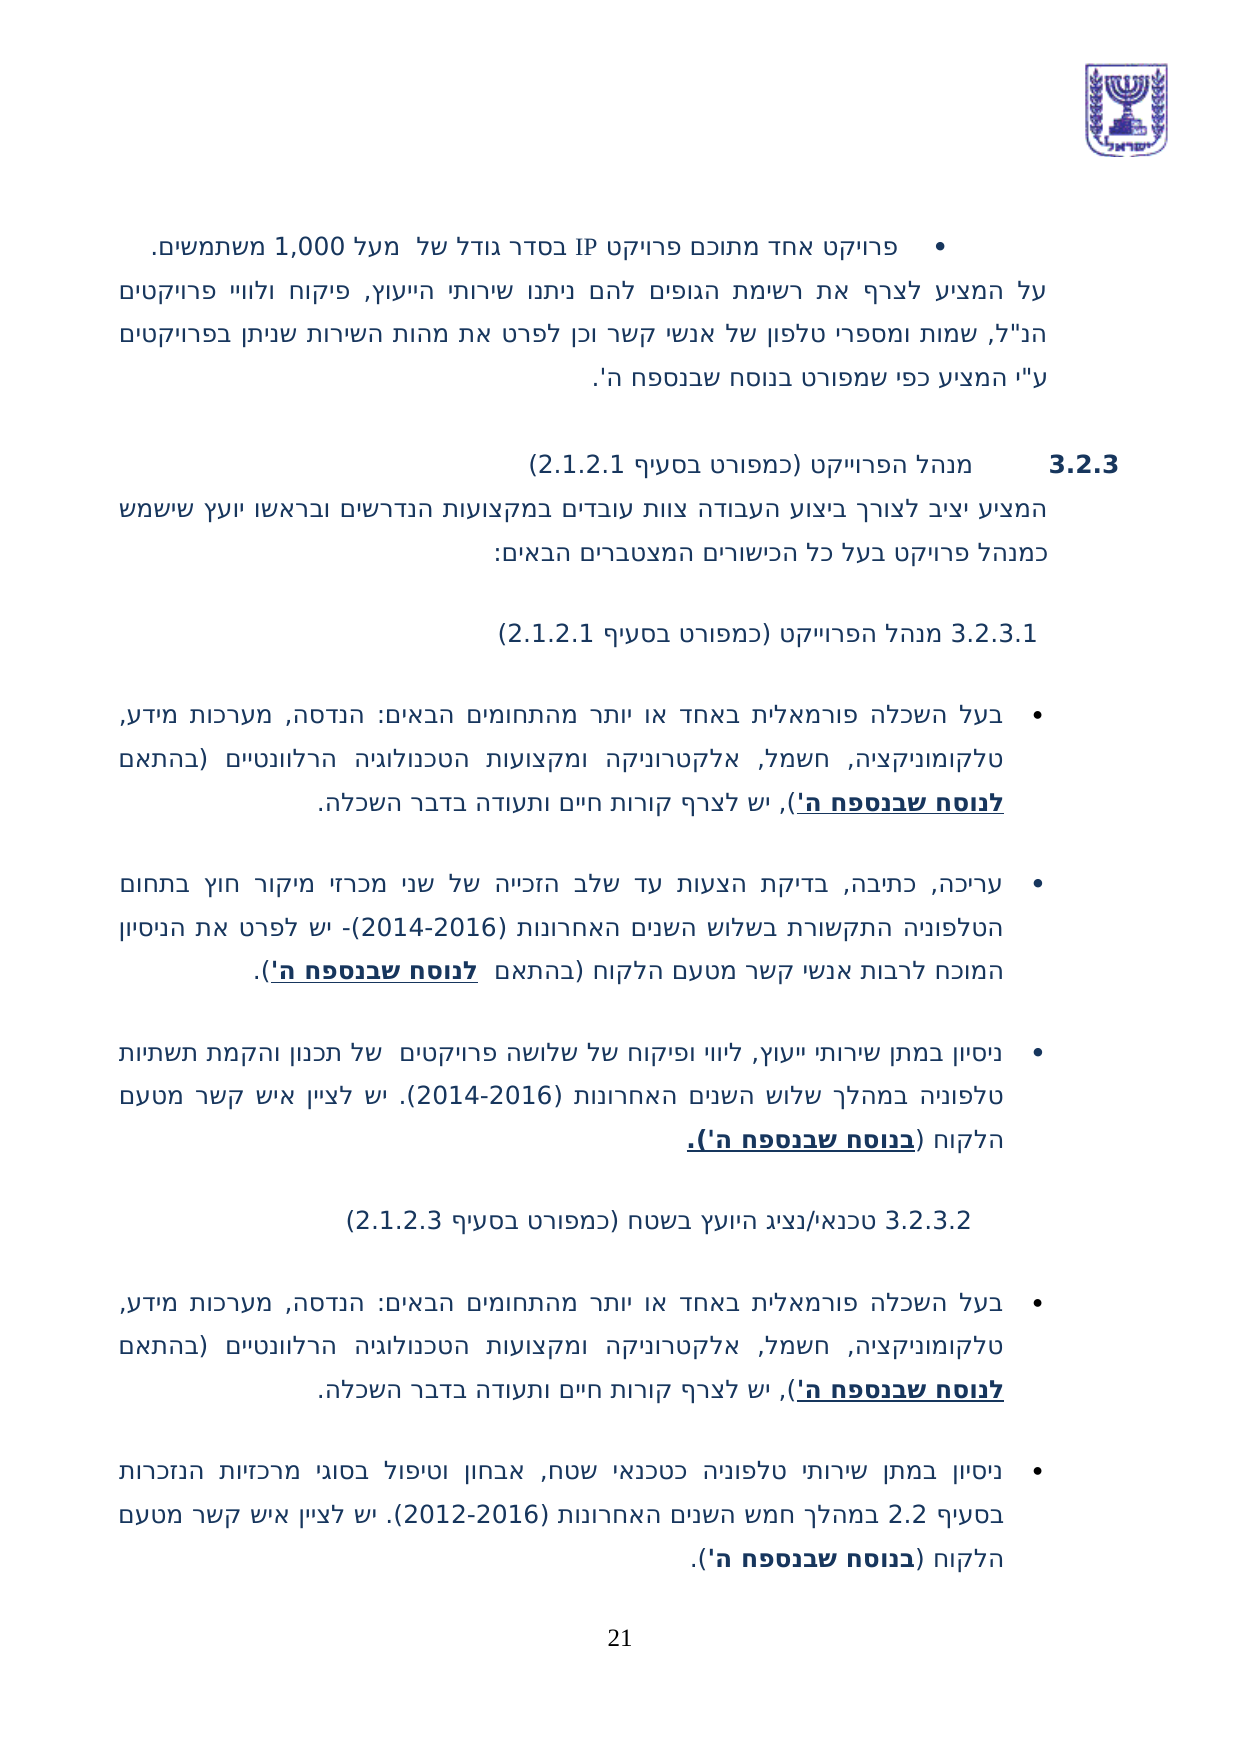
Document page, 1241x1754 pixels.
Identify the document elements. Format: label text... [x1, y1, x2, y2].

list בעל השכלה פורמאלית באחד או יותר מהתחומים הבאים: הנדסה, מערכות מידע, טלקומוניקציה, חשמל, אלקטרוניקה ומקצועות הטכנולוגיה הרלוונטיים (בהתאם לנוסח שבנספח ה'), יש לצרף קורות חיים ותעודה בדבר השכלה. [118, 1288, 1034, 1404]
list ניסיון במתן שירותי ייעוץ, ליווי ופיקוח של שלושה פרויקטים של תכנון והקמת תשתיות טלפוניה במהלך שלוש השנים האחרונות (2014-2016). יש לציין איש קשר מטעם הלקוח (בנוסח שבנספח ה'). [118, 1038, 1034, 1154]
text על המציע לצרף את רשימת הגופים להם ניתנו שירותי הייעוץ, פיקוח ולוויי פרויקטים הנ"ל, שמות ומספרי טלפון של אנשי קשר וכן לפרט את מהות השירות שניתן בפרויקטים ע"י המציע כפי שמפורט בנוסח שבנספח ה'. [118, 276, 1048, 392]
list מנהל הפרוייקט (כמפורט בסעיף 2.1.2.1) [118, 450, 1048, 479]
list המציע יציב לצורך ביצוע העבודה צוות עובדים במקצועות הנדרשים ובראשו יועץ שישמש כמנהל פרויקט בעל כל הכישורים המצטברים הבאים: [118, 494, 1078, 567]
picture [1084, 62, 1170, 157]
list בעל השכלה פורמאלית באחד או יותר מהתחומים הבאים: הנדסה, מערכות מידע, טלקומוניקציה, חשמל, אלקטרוניקה ומקצועות הטכנולוגיה הרלוונטיים (בהתאם לנוסח שבנספח ה'), יש לצרף קורות חיים ותעודה בדבר השכלה. [118, 700, 1034, 817]
list 3.2.3.1 מנהל הפרוייקט (כמפורט בסעיף 2.1.2.1) [118, 619, 1078, 648]
list ניסיון במתן שירותי טלפוניה כטכנאי שטח, אבחון וטיפול בסוגי מרכזיות הנזכרות בסעיף 2.2 במהלך חמש השנים האחרונות (2012-2016). יש לציין איש קשר מטעם הלקוח (בנוסח שבנספח ה'). [118, 1456, 1034, 1573]
list 3.2.3.2 טכנאי/נציג היועץ בשטח (כמפורט בסעיף 2.1.2.3) [118, 1206, 1048, 1236]
list עריכה, כתיבה, בדיקת הצעות עד שלב הזכייה של שני מכרזי מיקור חוץ בתחום הטלפוניה התקשורת בשלוש השנים האחרונות (2014-2016)- יש לפרט את הניסיון המוכח לרבות אנשי קשר מטעם הלקוח (בהתאם לנוסח שבנספח ה'). [118, 869, 1034, 986]
list פרויקט אחד מתוכם פרויקט IP בסדר גודל של מעל 1,000 משתמשים. [118, 232, 936, 261]
